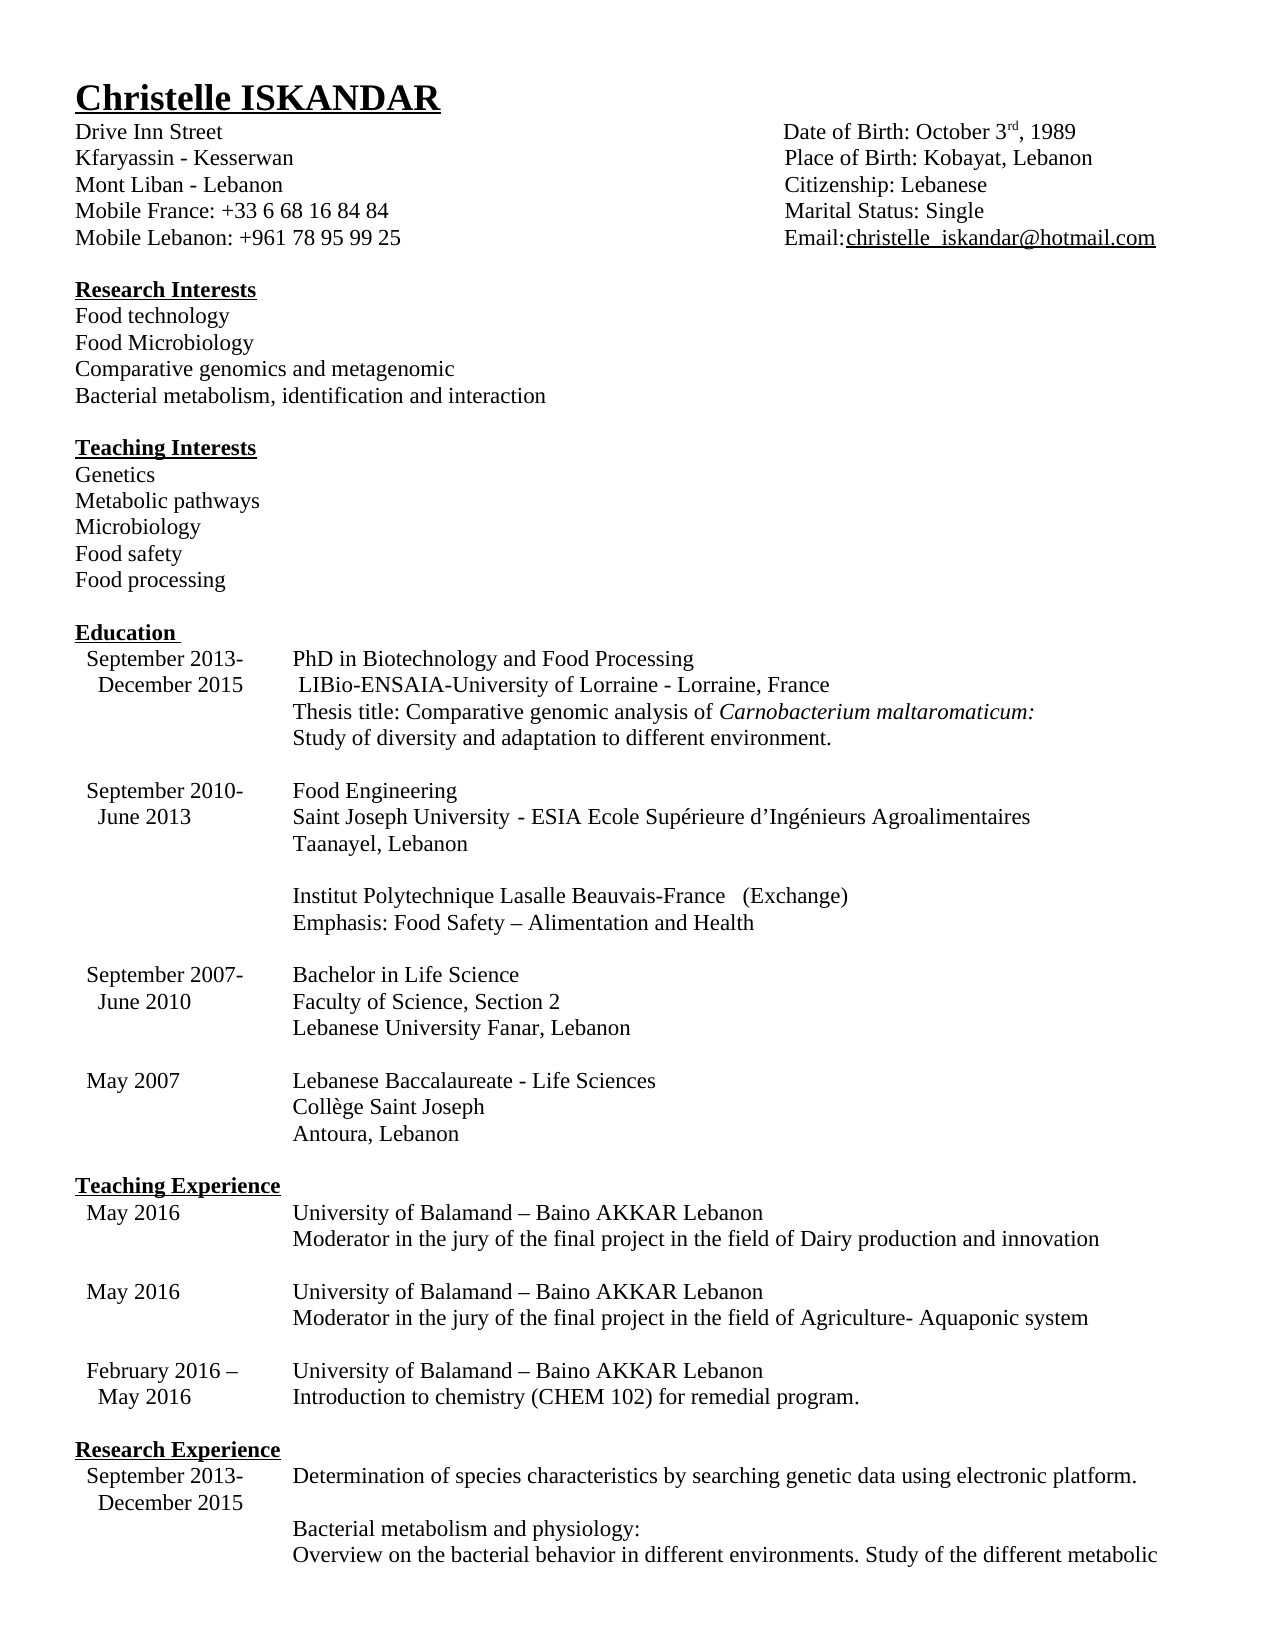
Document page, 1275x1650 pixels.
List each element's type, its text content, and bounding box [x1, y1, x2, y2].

table_cell September 2007- June 2010 [75, 961, 281, 1067]
table_cell Food Engineering Saint Joseph University - ESIA Ecole Supérieure d’Ingénieurs Agroalimentaires Taanayel, Lebanon Institut Polytechnique Lasalle Beauvais-France (Exchange) Emphasis: Food Safety – Alimentation and Health [281, 777, 1182, 961]
text Mobile Lebanon: +961 78 95 99 25 Email:christelle_iskandar@hotmail.com Research Interests [75, 223, 1200, 303]
text Christelle ISKANDAR [75, 75, 1200, 118]
text Research Experience [75, 1436, 1200, 1462]
text Genetics [75, 461, 1200, 487]
table_cell February 2016 – May 2016 [75, 1357, 281, 1409]
table_cell University of Balamand – Baino AKKAR Lebanon Moderator in the jury of the final project in the field of Agriculture- Aquaponic system [281, 1278, 1182, 1357]
text Bacterial metabolism, identification and interaction [75, 382, 1200, 408]
table_cell Bachelor in Life Science Faculty of Science, Section 2 Lebanese University Fanar, Lebanon [281, 961, 1182, 1067]
table_cell May 2016 [75, 1278, 281, 1357]
text Kfaryassin - Kesserwan Place of Birth: Kobayat, Lebanon [75, 144, 1200, 171]
table_header PhD in Biotechnology and Food Processing LIBio-ENSAIA-University of Lorraine - Lorraine, France Thesis title: Comparative genomic analysis of Carnobacterium maltaromaticum: Study of diversity and adaptation to different environment. [281, 645, 1182, 777]
table_cell Lebanese Baccalaureate - Life Sciences Collège Saint Joseph Antoura, Lebanon [281, 1067, 1182, 1146]
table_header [75, 1462, 281, 1568]
text Drive Inn Street Date of Birth: October 3rd, 1989 [75, 118, 1200, 144]
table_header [281, 1462, 1182, 1568]
table_header May 2016 [75, 1199, 281, 1278]
text Microbiology [75, 513, 1200, 540]
text Teaching Interests [75, 434, 1200, 461]
table_cell University of Balamand – Baino AKKAR Lebanon Introduction to chemistry (CHEM 102) for remedial program. [281, 1357, 1182, 1409]
text Teaching Experience [75, 1146, 1200, 1199]
table_header University of Balamand – Baino AKKAR Lebanon Moderator in the jury of the final project in the field of Dairy production and innovation [281, 1199, 1182, 1278]
text Education [75, 592, 1200, 645]
table_header September 2013- December 2015 [75, 645, 281, 777]
text Food technology [75, 303, 1200, 329]
text Food Microbiology [75, 329, 1200, 355]
table_cell May 2007 [75, 1067, 281, 1146]
text Food safety [75, 540, 1200, 566]
text Comparative genomics and metagenomic [75, 355, 1200, 382]
text Mont Liban - Lebanon Citizenship: Lebanese [75, 171, 1200, 197]
text Metabolic pathways [75, 487, 1200, 513]
text Mobile France: +33 6 68 16 84 84 Marital Status: Single [75, 197, 1200, 223]
table_cell September 2010- June 2013 [75, 777, 281, 961]
text Food processing [75, 566, 1200, 592]
